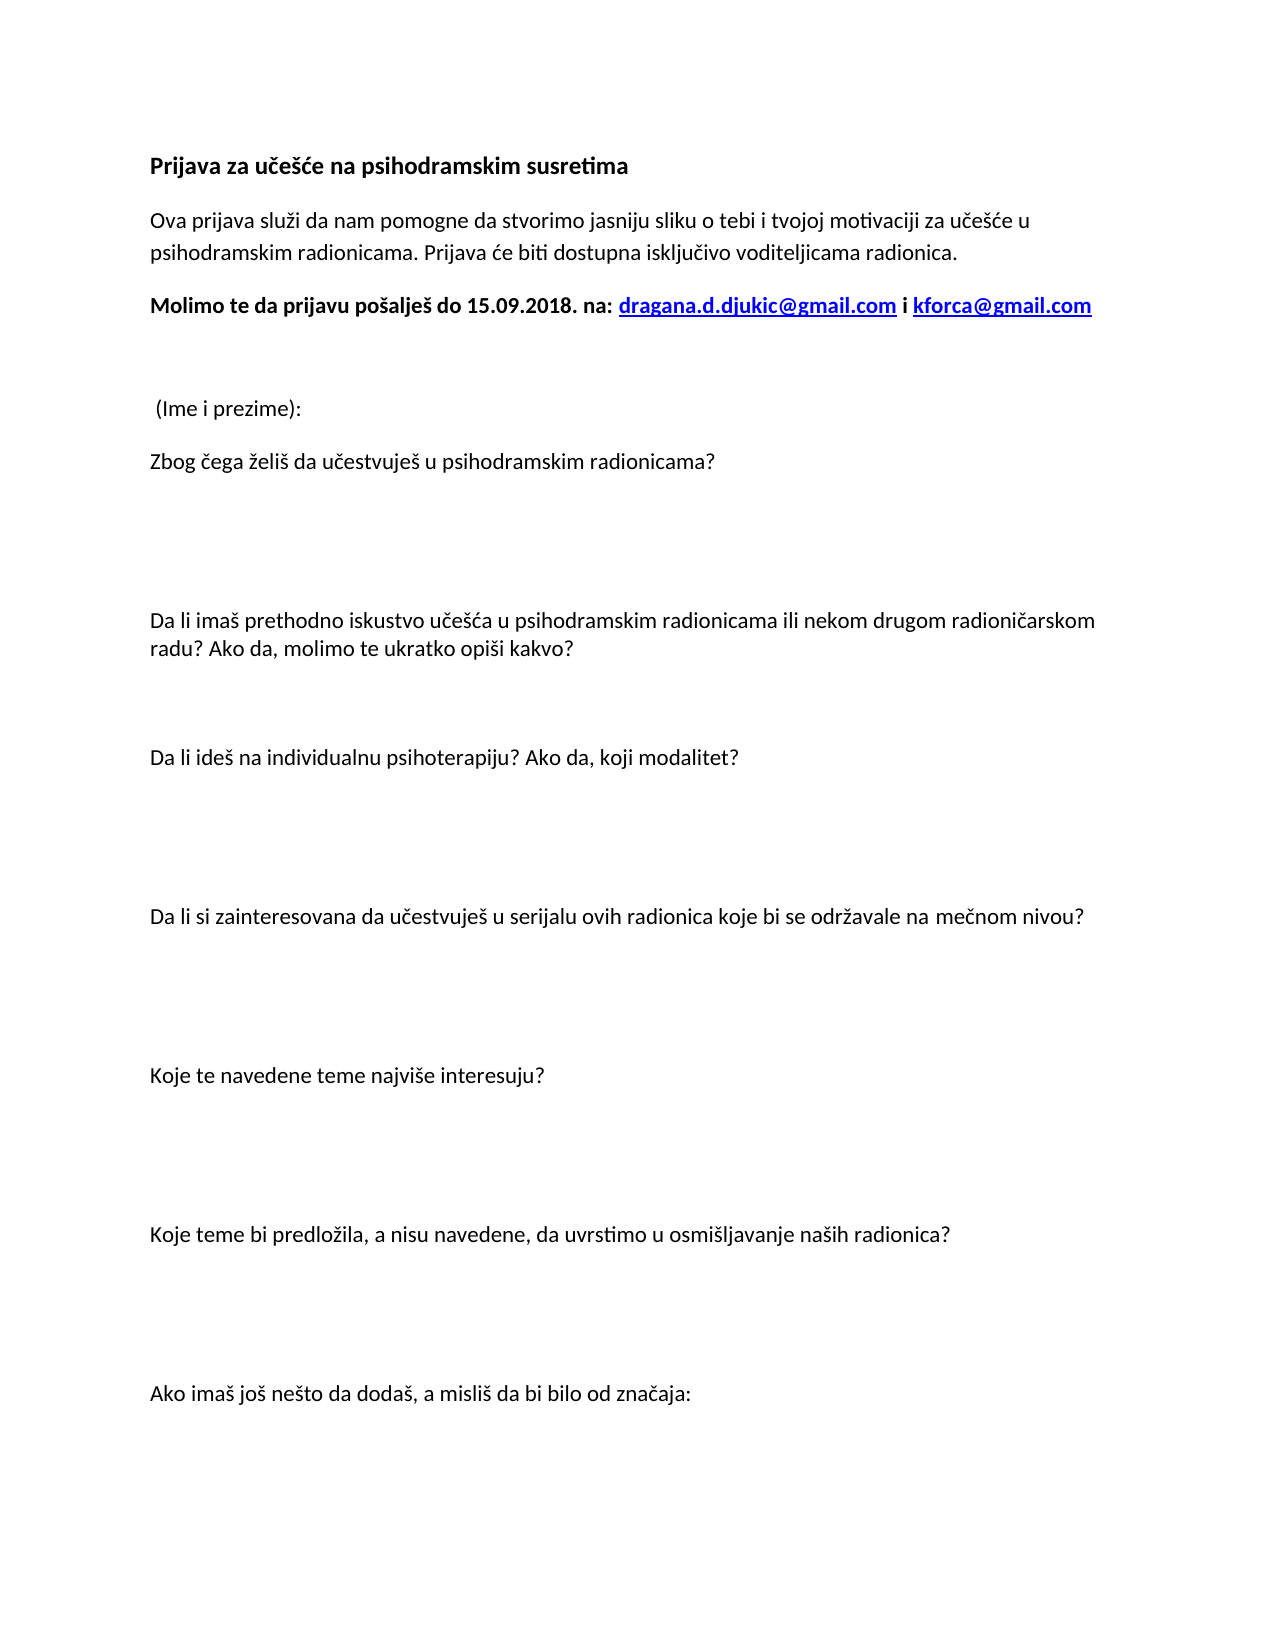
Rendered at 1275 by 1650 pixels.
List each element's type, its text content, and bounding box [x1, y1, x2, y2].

text Zbog čega želiš da učestvuješ u psihodramskim radionicama? [150, 447, 1125, 475]
text Da li si zainteresovana da učestvuješ u serijalu ovih radionica koje bi se održavale na mečnom nivou? [150, 902, 1125, 930]
text Ako imaš još nešto da dodaš, a misliš da bi bilo od značaja: [150, 1379, 1125, 1407]
text Koje teme bi predložila, a nisu navedene, da uvrstimo u osmišljavanje naših radionica? [150, 1220, 1125, 1248]
text Koje te navedene teme najviše interesuju? [150, 1061, 1125, 1089]
text Prijava za učešće na psihodramskim susretima [150, 150, 1125, 181]
text Molimo te da prijavu pošalješ do 15.09.2018. na: dragana.d.djukic@gmail.com i kforca@gmail.com [150, 291, 1125, 319]
text Da li ideš na individualnu psihoterapiju? Ako da, koji modalitet? [150, 743, 1125, 771]
text (Ime i prezime): [150, 394, 1125, 422]
text Ova prijava služi da nam pomogne da stvorimo jasniju sliku o tebi i tvojoj motivaciji za učešće u psihodramskim radionicama. Prijava će biti dostupna isključivo voditeljicama radionica. [150, 206, 1125, 266]
text Da li imaš prethodno iskustvo učešća u psihodramskim radionicama ili nekom drugom radioničarskom radu? Ako da, molimo te ukratko opiši kakvo? [150, 606, 1125, 662]
